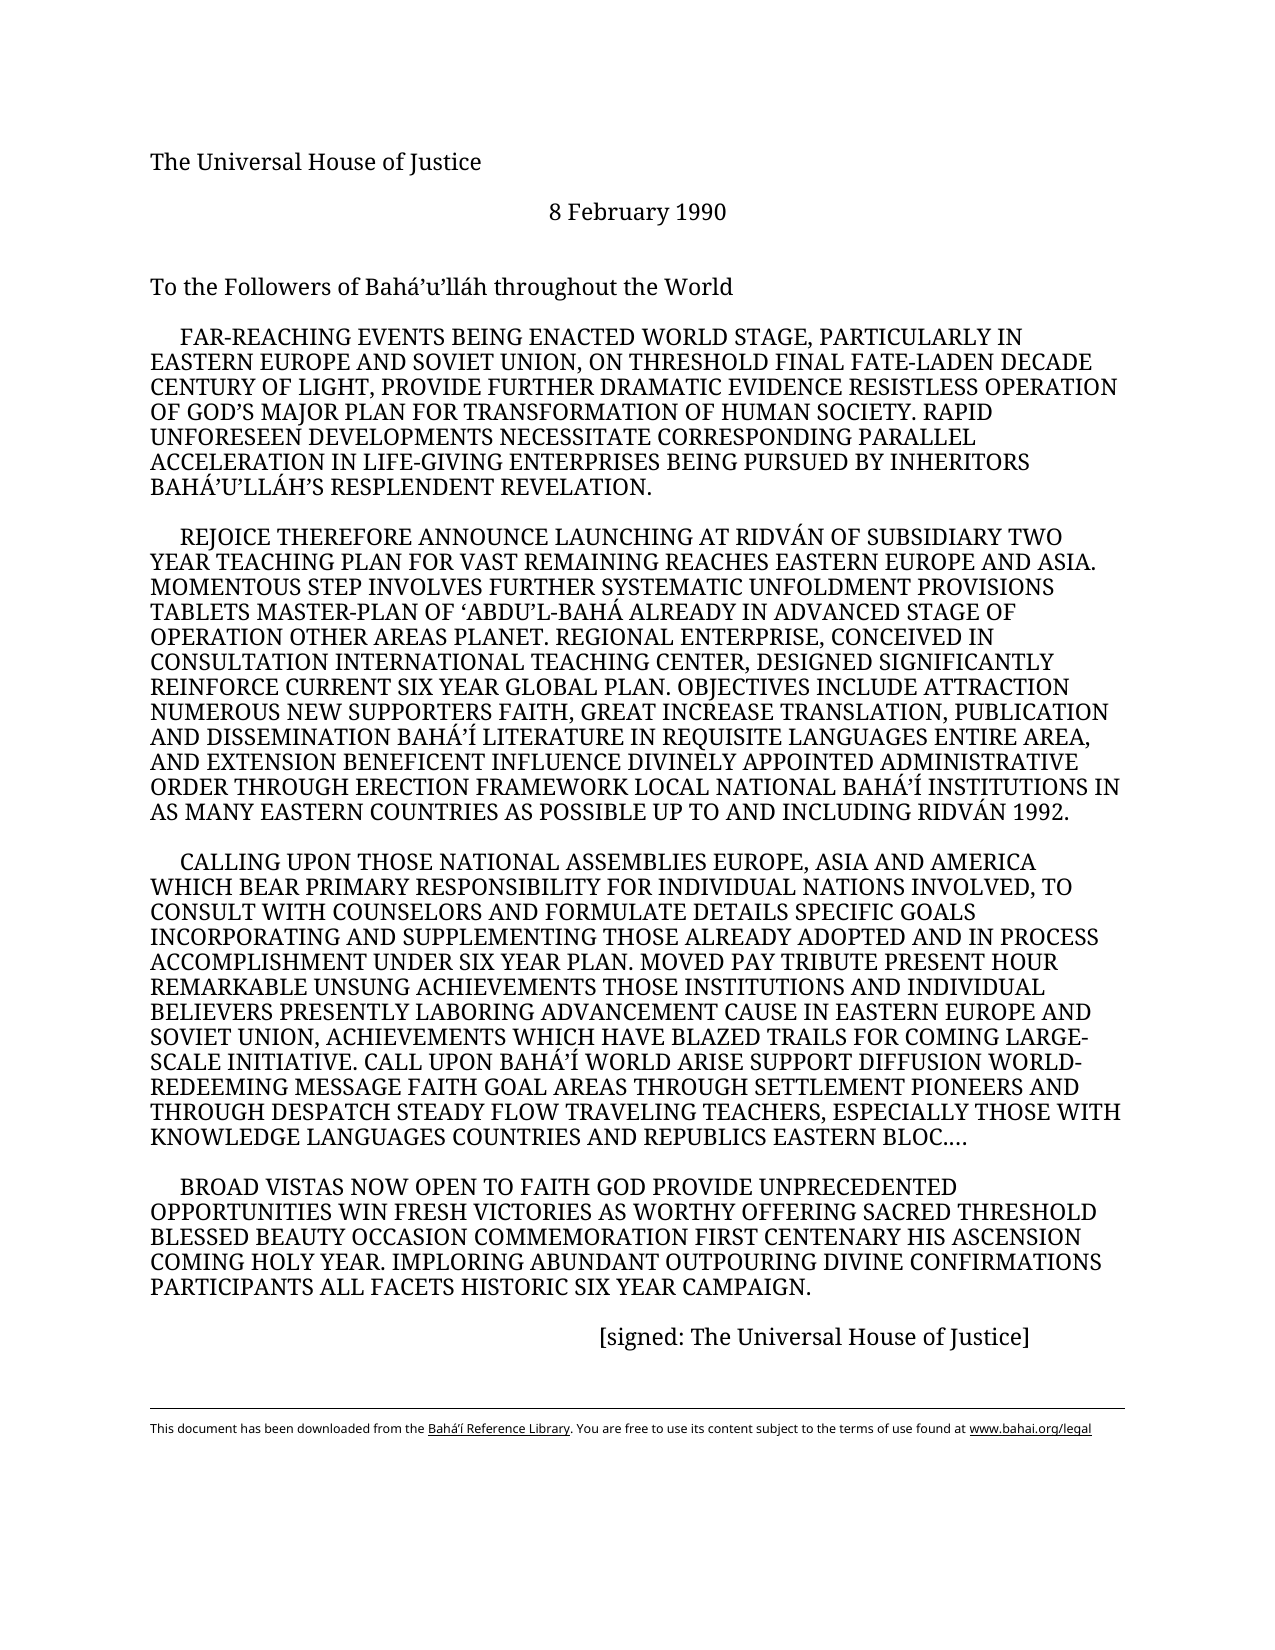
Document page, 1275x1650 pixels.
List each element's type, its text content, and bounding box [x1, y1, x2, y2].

text 8 February 1990 [150, 200, 1125, 225]
text FAR-REACHING EVENTS BEING ENACTED WORLD STAGE, PARTICULARLY IN EASTERN EUROPE AND SOVIET UNION, ON THRESHOLD FINAL FATE-LADEN DECADE CENTURY OF LIGHT, PROVIDE FURTHER DRAMATIC EVIDENCE RESISTLESS OPERATION OF GOD’S MAJOR PLAN FOR TRANSFORMATION OF HUMAN SOCIETY. RAPID UNFORESEEN DEVELOPMENTS NECESSITATE CORRESPONDING PARALLEL ACCELERATION IN LIFE-GIVING ENTERPRISES BEING PURSUED BY INHERITORS BAHÁ’U’LLÁH’S RESPLENDENT REVELATION. [150, 325, 1125, 500]
text CALLING UPON THOSE NATIONAL ASSEMBLIES EUROPE, ASIA AND AMERICA WHICH BEAR PRIMARY RESPONSIBILITY FOR INDIVIDUAL NATIONS INVOLVED, TO CONSULT WITH COUNSELORS AND FORMULATE DETAILS SPECIFIC GOALS INCORPORATING AND SUPPLEMENTING THOSE ALREADY ADOPTED AND IN PROCESS ACCOMPLISHMENT UNDER SIX YEAR PLAN. MOVED PAY TRIBUTE PRESENT HOUR REMARKABLE UNSUNG ACHIEVEMENTS THOSE INSTITUTIONS AND INDIVIDUAL BELIEVERS PRESENTLY LABORING ADVANCEMENT CAUSE IN EASTERN EUROPE AND SOVIET UNION, ACHIEVEMENTS WHICH HAVE BLAZED TRAILS FOR COMING LARGE-SCALE INITIATIVE. CALL UPON BAHÁ’Í WORLD ARISE SUPPORT DIFFUSION WORLD-REDEEMING MESSAGE FAITH GOAL AREAS THROUGH SETTLEMENT PIONEERS AND THROUGH DESPATCH STEADY FLOW TRAVELING TEACHERS, ESPECIALLY THOSE WITH KNOWLEDGE LANGUAGES COUNTRIES AND REPUBLICS EASTERN BLOC.… [150, 850, 1125, 1150]
text BROAD VISTAS NOW OPEN TO FAITH GOD PROVIDE UNPRECEDENTED OPPORTUNITIES WIN FRESH VICTORIES AS WORTHY OFFERING SACRED THRESHOLD BLESSED BEAUTY OCCASION COMMEMORATION FIRST CENTENARY HIS ASCENSION COMING HOLY YEAR. IMPLORING ABUNDANT OUTPOURING DIVINE CONFIRMATIONS PARTICIPANTS ALL FACETS HISTORIC SIX YEAR CAMPAIGN. [150, 1175, 1125, 1300]
text REJOICE THEREFORE ANNOUNCE LAUNCHING AT RIDVÁN OF SUBSIDIARY TWO YEAR TEACHING PLAN FOR VAST REMAINING REACHES EASTERN EUROPE AND ASIA. MOMENTOUS STEP INVOLVES FURTHER SYSTEMATIC UNFOLDMENT PROVISIONS TABLETS MASTER-PLAN OF ‘ABDU’L-BAHÁ ALREADY IN ADVANCED STAGE OF OPERATION OTHER AREAS PLANET. REGIONAL ENTERPRISE, CONCEIVED IN CONSULTATION INTERNATIONAL TEACHING CENTER, DESIGNED SIGNIFICANTLY REINFORCE CURRENT SIX YEAR GLOBAL PLAN. OBJECTIVES INCLUDE ATTRACTION NUMEROUS NEW SUPPORTERS FAITH, GREAT INCREASE TRANSLATION, PUBLICATION AND DISSEMINATION BAHÁ’Í LITERATURE IN REQUISITE LANGUAGES ENTIRE AREA, AND EXTENSION BENEFICENT INFLUENCE DIVINELY APPOINTED ADMINISTRATIVE ORDER THROUGH ERECTION FRAMEWORK LOCAL NATIONAL BAHÁ’Í INSTITUTIONS IN AS MANY EASTERN COUNTRIES AS POSSIBLE UP TO AND INCLUDING RIDVÁN 1992. [150, 525, 1125, 825]
text [signed: The Universal House of Justice] [598, 1325, 1125, 1350]
text This document has been downloaded from the Bahá’í Reference Library. You are free to use its content subject to the terms of use found at www.bahai.org/legal [150, 1414, 1125, 1439]
text To the Followers of Bahá’u’lláh throughout the World [150, 275, 1125, 300]
